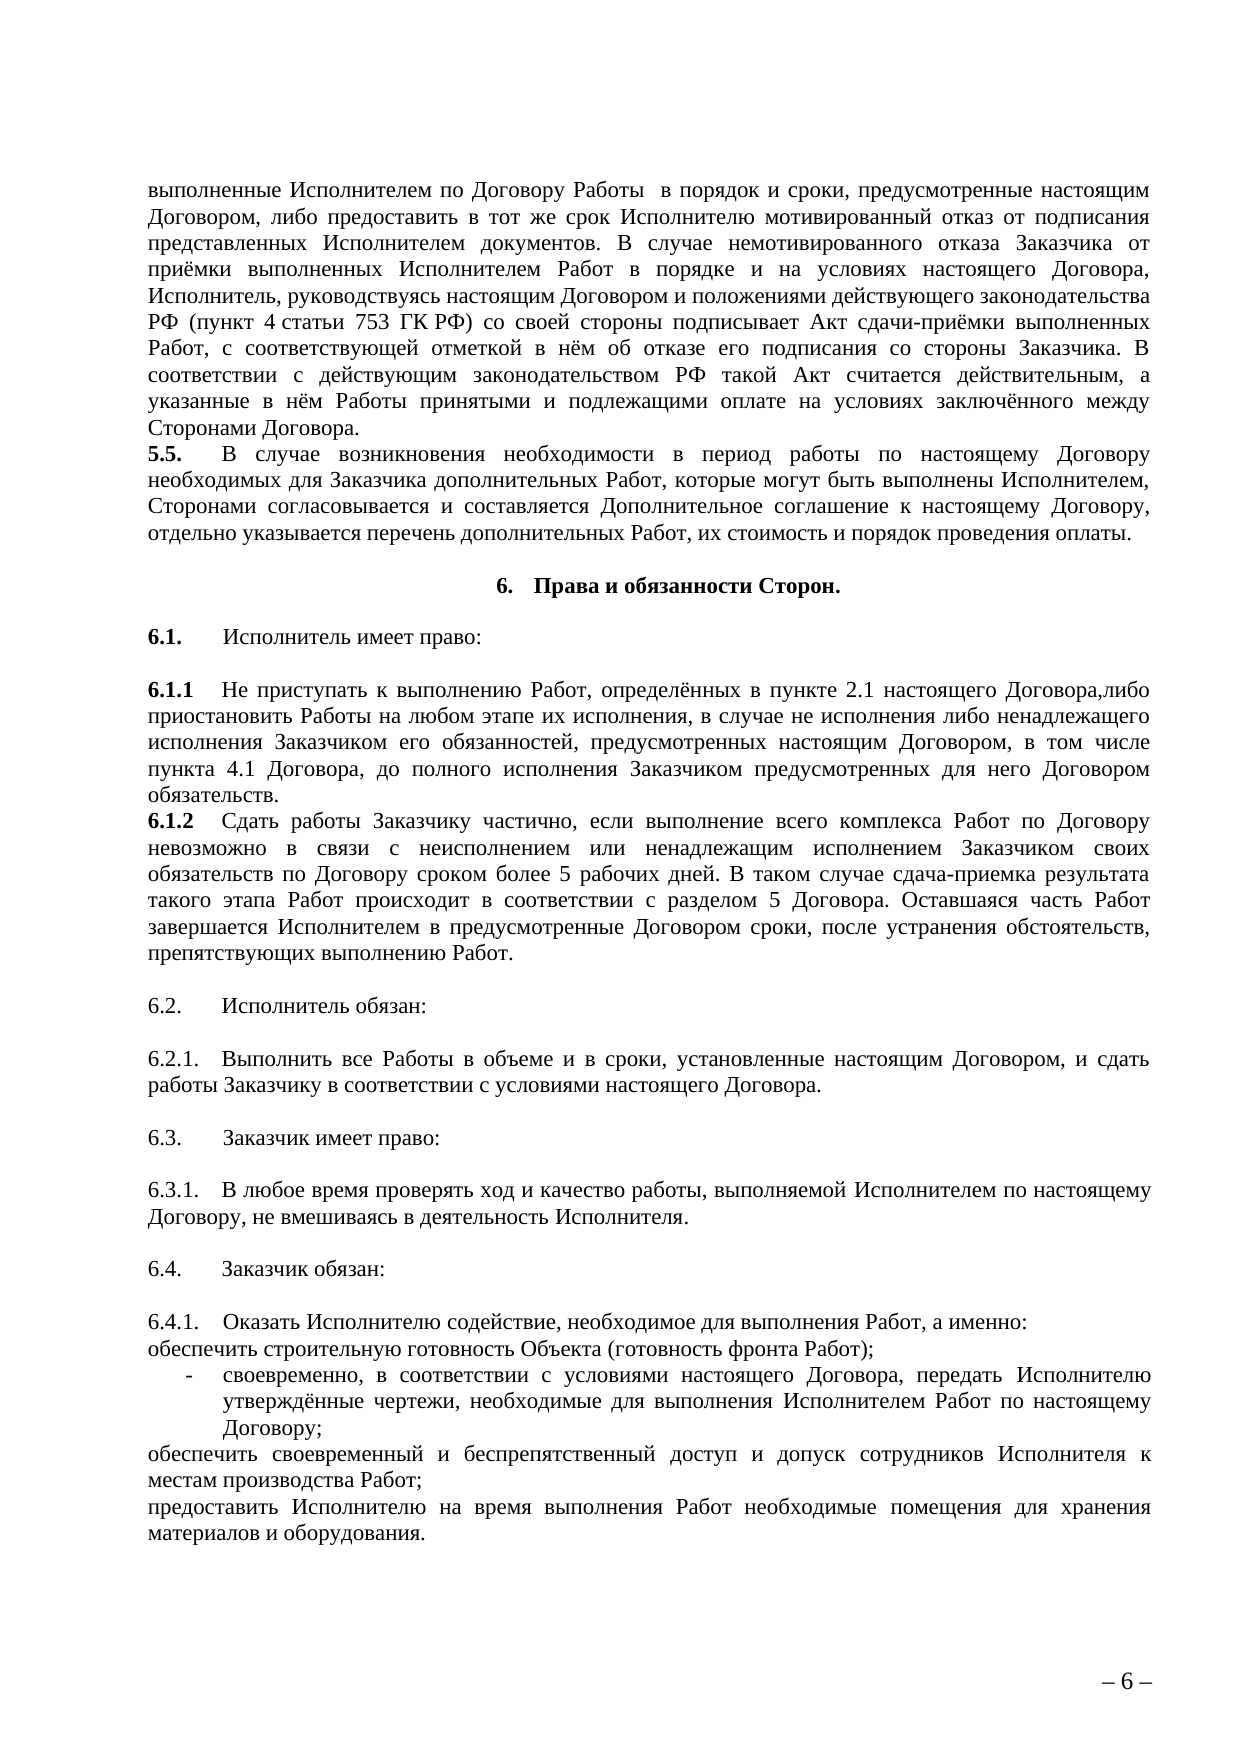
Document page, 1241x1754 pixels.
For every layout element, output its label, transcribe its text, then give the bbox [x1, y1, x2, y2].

list - своевременно, в соответствии с условиями настоящего Договора, передать Исполнителю утверждённые чертежи, необходимые для выполнения Исполнителем Работ по настоящему Договору; [185, 1361, 1152, 1440]
list 5.5. В случае возникновения необходимости в период работы по настоящему Договору необходимых для Заказчика дополнительных Работ, которые могут быть выполнены Исполнителем, Сторонами согласовывается и составляется Дополнительное соглашение к настоящему Договору, отдельно указывается перечень дополнительных Работ, их стоимость и порядок проведения оплаты. [148, 440, 1152, 545]
list 6.3.1. В любое время проверять ход и качество работы, выполняемой Исполнителем по настоящему Договору, не вмешиваясь в деятельность Исполнителя. [148, 1176, 1152, 1229]
text 6.1.1 Не приступать к выполнению Работ, определённых в пункте 2.1 настоящего Договора,либо приостановить Работы на любом этапе их исполнения, в случае не исполнения либо ненадлежащего исполнения Заказчиком его обязанностей, предусмотренных настоящим Договором, в том числе пункта 4.1 Договора, до полного исполнения Заказчиком предусмотренных для него Договором обязательств. [148, 676, 1152, 807]
text обеспечить своевременный и беспрепятственный доступ и допуск сотрудников Исполнителя к местам производства Работ; [148, 1440, 1152, 1493]
list 6.3. Заказчик имеет право: [148, 1124, 1152, 1150]
text предоставить Исполнителю на время выполнения Работ необходимые помещения для хранения материалов и оборудования. [148, 1493, 1152, 1545]
text 6.2. Исполнитель обязан: [148, 992, 1152, 1018]
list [148, 176, 1152, 440]
list 6.4.1. Оказать Исполнителю содействие, необходимое для выполнения Работ, а именно: [148, 1308, 1152, 1334]
text 6.2.1. Выполнить все Работы в объеме и в сроки, установленные настоящим Договором, и сдать работы Заказчику в соответствии с условиями настоящего Договора. [148, 1045, 1152, 1097]
text обеспечить строительную готовность Объекта (готовность фронта Работ); [148, 1334, 1152, 1361]
list 6.4. Заказчик обязан: [148, 1256, 1152, 1282]
list Права и обязанности Сторон. [185, 572, 1152, 598]
list 6.1. Исполнитель имеет право: [148, 623, 1152, 649]
text 6.1.2 Сдать работы Заказчику частично, если выполнение всего комплекса Работ по Договору невозможно в связи с неисполнением или ненадлежащим исполнением Заказчиком своих обязательств по Договору сроком более 5 рабочих дней. В таком случае сдача-приемка результата такого этапа Работ происходит в соответствии с разделом 5 Договора. Оставшаяся часть Работ завершается Исполнителем в предусмотренные Договором сроки, после устранения обстоятельств, препятствующих выполнению Работ. [148, 807, 1152, 966]
